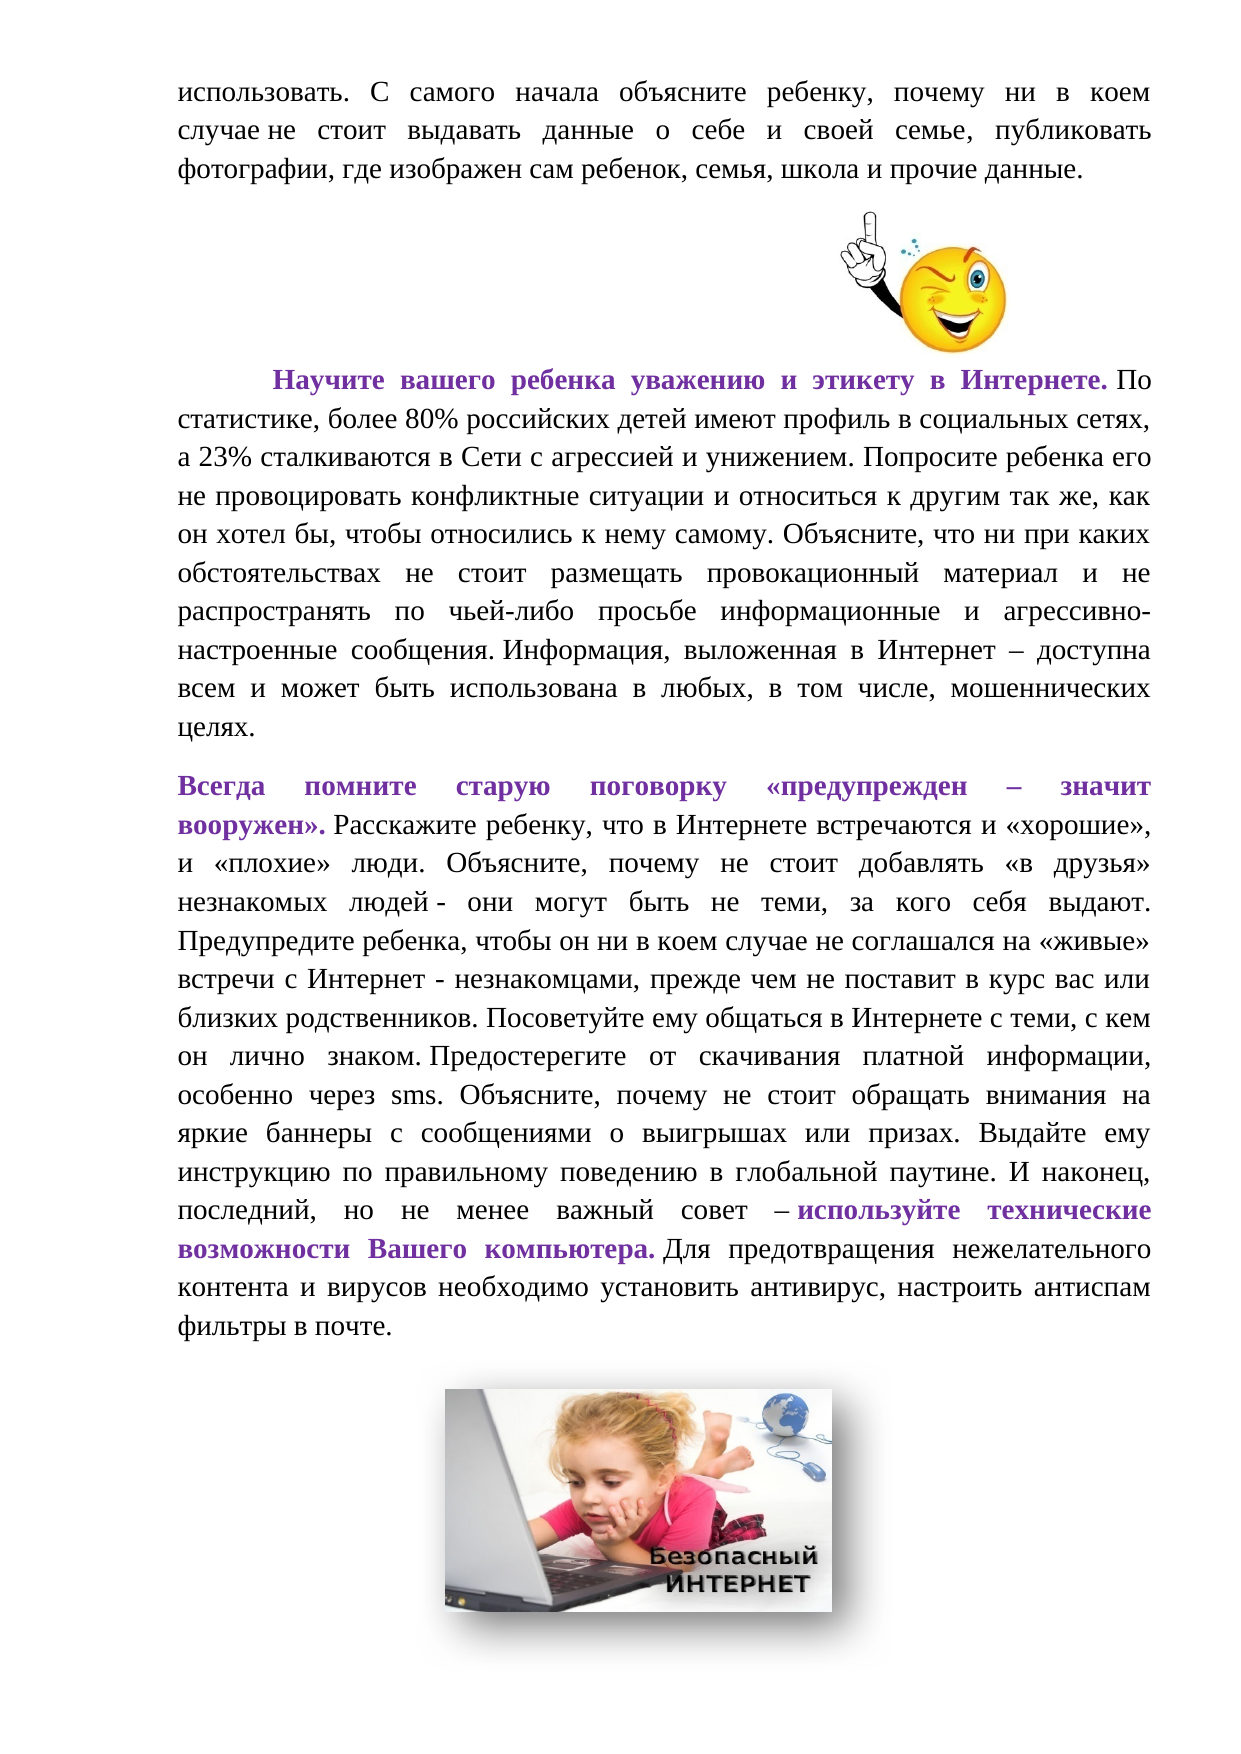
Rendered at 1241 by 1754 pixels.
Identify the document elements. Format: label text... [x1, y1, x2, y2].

text Научите вашего ребенка уважению и этикету в Интернете. По статистике, более 80% российских детей имеют профиль в социальных сетях, а 23% сталкиваются в Сети с агрессией и унижением. Попросите ребенка его не провоцировать конфликтные ситуации и относиться к другим так же, как он хотел бы, чтобы относились к нему самому. Объясните, что ни при каких обстоятельствах не стоит размещать провокационный материал и не распространять по чьей-либо просьбе информационные и агрессивно-настроенные сообщения. Информация, выложенная в Интернет – доступна всем и может быть использована в любых, в том числе, мошеннических целях. [177, 210, 1152, 743]
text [177, 74, 1152, 184]
picture [445, 1389, 832, 1612]
picture [833, 210, 1014, 358]
text Всегда помните старую поговорку «предупрежден – значит вооружен». Расскажите ребенку, что в Интернете встречаются и «хорошие», и «плохие» люди. Объясните, почему не стоит добавлять «в друзья» незнакомых людей - они могут быть не теми, за кого себя выдают. Предупредите ребенка, чтобы он ни в коем случае не соглашался на «живые» встречи с Интернет - незнакомцами, прежде чем не поставит в курс вас или близких родственников. Посоветуйте ему общаться в Интернете с теми, с кем он лично знаком. Предостерегите от скачивания платной информации, особенно через sms. Объясните, почему не стоит обращать внимания на яркие баннеры с сообщениями о выигрышах или призах. Выдайте ему инструкцию по правильному поведению в глобальной паутине. И наконец, последний, но не менее важный совет – используйте технические возможности Вашего компьютера. Для предотвращения нежелательного контента и вирусов необходимо установить антивирус, настроить антиспам фильтры в почте. [177, 768, 1152, 1342]
